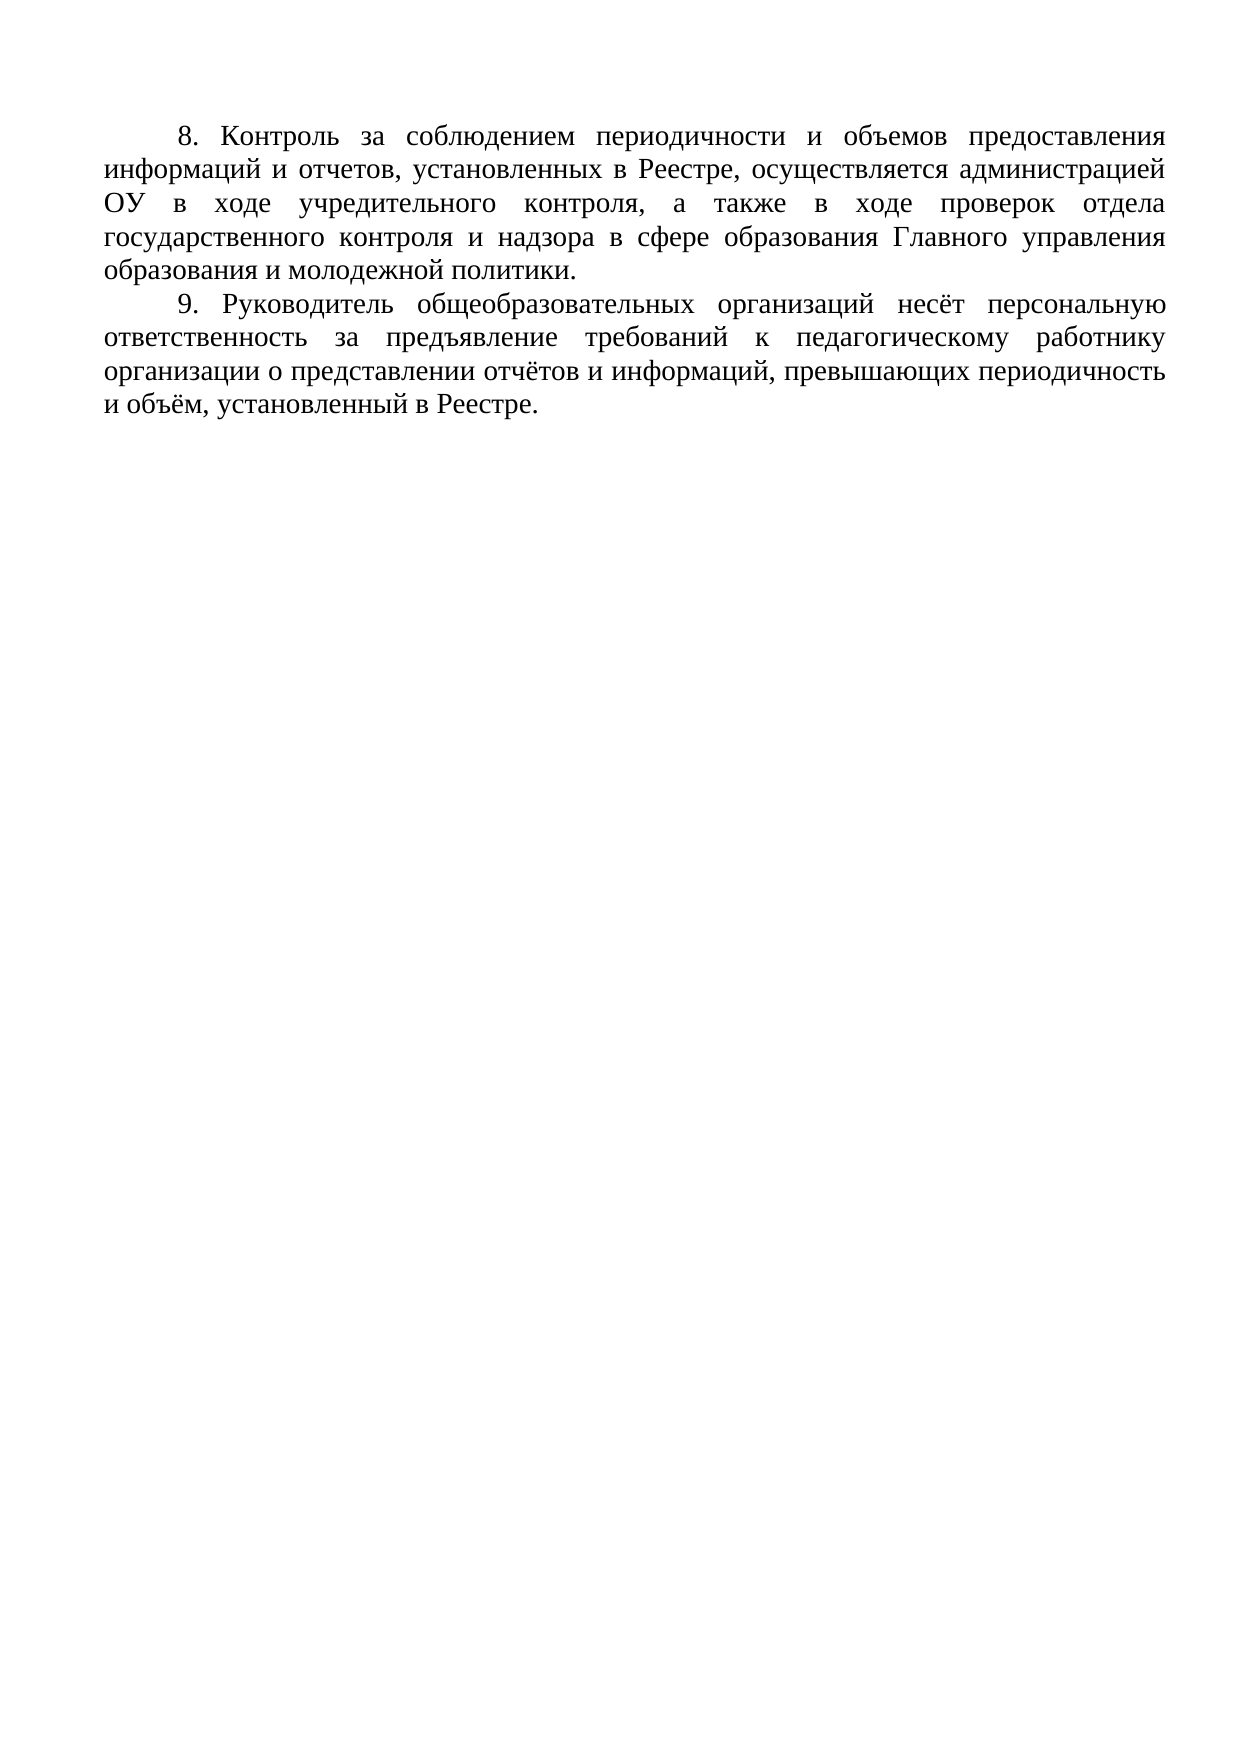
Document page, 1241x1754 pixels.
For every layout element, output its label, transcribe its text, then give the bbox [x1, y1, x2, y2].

text 8. Контроль за соблюдением периодичности и объемов предоставления информаций и отчетов, установленных в Реестре, осуществляется администрацией ОУ в ходе учредительного контроля, а также в ходе проверок отдела государственного контроля и надзора в сфере образования Главного управления образования и молодежной политики. [103, 118, 1167, 286]
text 9. Руководитель общеобразовательных организаций несёт персональную ответственность за предъявление требований к педагогическому работнику организации о представлении отчётов и информаций, превышающих периодичность и объём, установленный в Реестре. [103, 286, 1167, 420]
